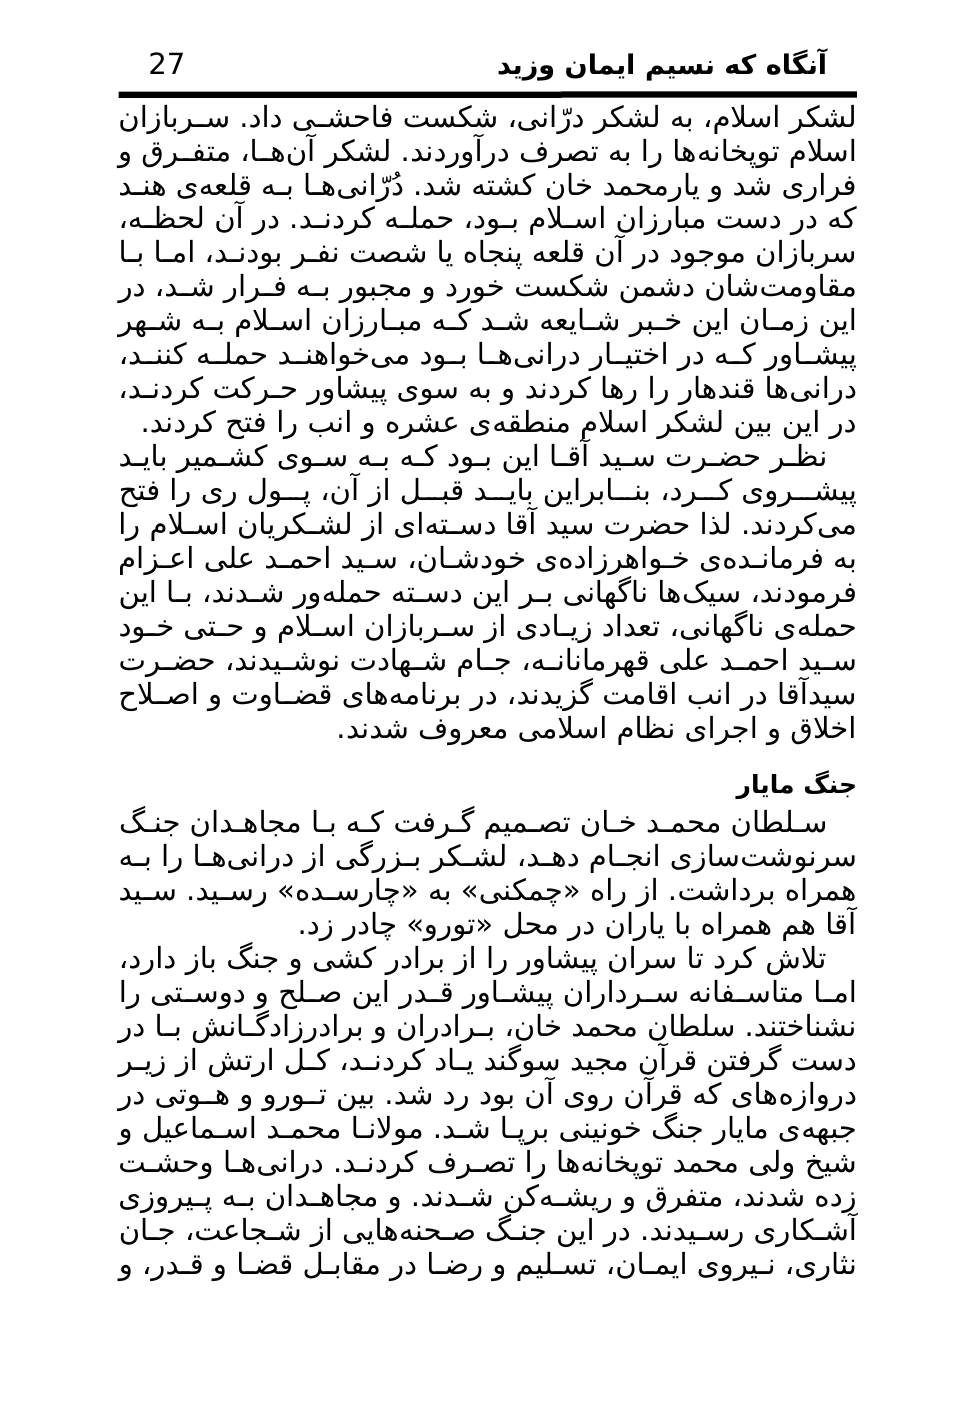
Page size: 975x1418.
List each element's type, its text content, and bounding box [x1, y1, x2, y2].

text سلطان محمد خان تصمیم گرفت که با مجاهدان جنگ سرنوشت‌سازی انجام دهد، لشکر بزرگی از درانی‌ها را به همراه برداشت. از راه «چمکنی» به «چارسده» رسید. سید آقا هم همراه با یاران در محل «تورو» چادر زد. [118, 806, 857, 941]
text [118, 100, 857, 439]
text نظر حضرت سید آقا این بود که به سوی کشمیر باید پیشروی کرد، بنابراین باید قبل از آن، پول ری را فتح می‌کردند. لذا حضرت سید آقا دسته‌ای از لشکریان اسلام را به فرمانده‌ی خواهرزاده‌ی خودشان، سید احمد علی اعزام فرمودند، سیک‌ها ناگهانی بر این دسته حمله‌ور شدند، با این حمله‌ی ناگهانی، تعداد زیادی از سربازان اسلام و حتی خود سید احمد علی قهرمانانه، جام شهادت نوشیدند، حضرت سیدآقا در انب اقامت گزیدند، در برنامه‌های قضاوت و اصلاح اخلاق و اجرای نظام اسلامی معروف شدند. [118, 439, 857, 745]
text جنگ مایار [118, 770, 857, 799]
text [118, 941, 857, 1281]
